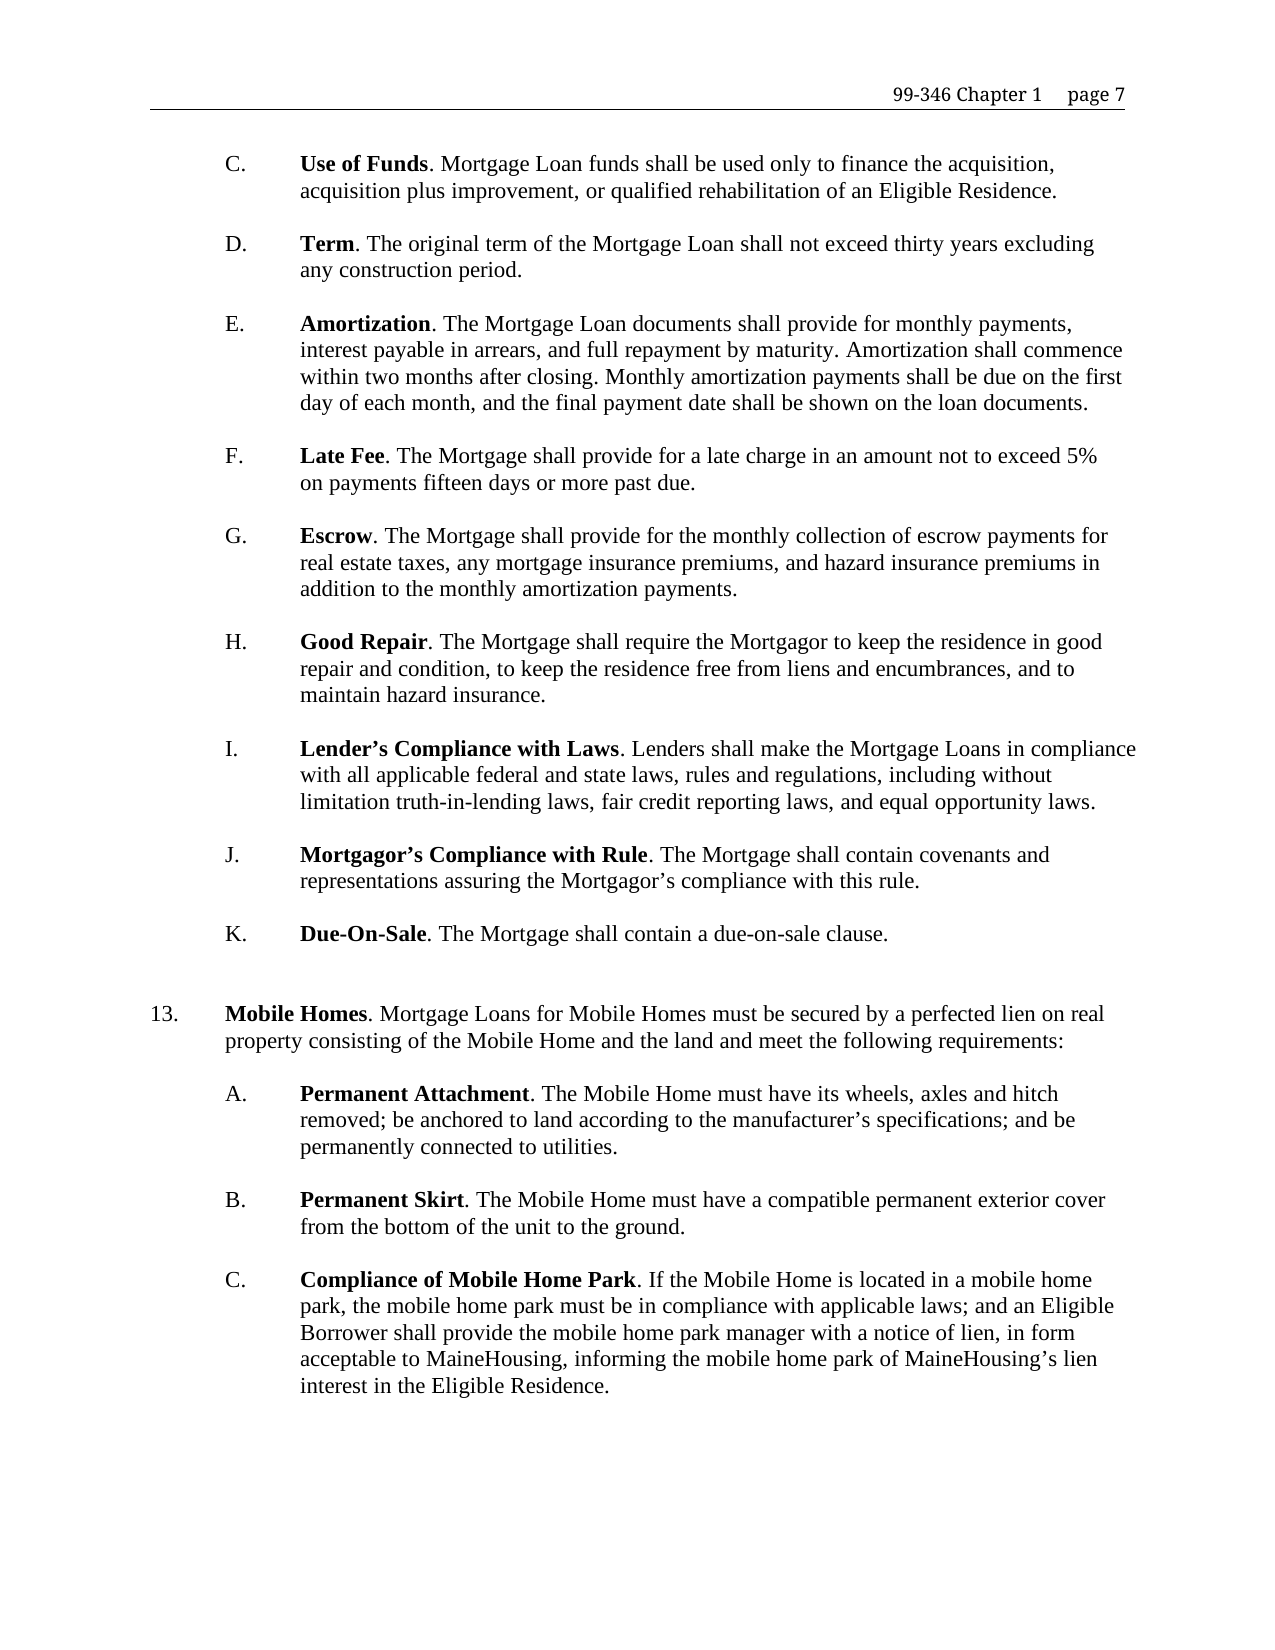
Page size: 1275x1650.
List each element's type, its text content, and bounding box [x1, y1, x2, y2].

list Late Fee. The Mortgage shall provide for a late charge in an amount not to exceed 5% on payments fifteen days or more past due. [225, 442, 1125, 495]
list Good Repair. The Mortgage shall require the Mortgagor to keep the residence in good repair and condition, to keep the residence free from liens and encumbrances, and to maintain hazard insurance. [225, 628, 1125, 708]
list Use of Funds. Mortgage Loan funds shall be used only to finance the acquisition, acquisition plus improvement, or qualified rehabilitation of an Eligible Residence. [225, 150, 1125, 203]
list Term. The original term of the Mortgage Loan shall not exceed thirty years excluding any construction period. [225, 230, 1125, 283]
list Permanent Skirt. The Mobile Home must have a compatible permanent exterior cover from the bottom of the unit to the ground. [225, 1186, 1125, 1239]
text K. Due-On-Sale. The Mortgage shall contain a due-on-sale clause. [225, 920, 1125, 947]
list Lender’s Compliance with Laws. Lenders shall make the Mortgage Loans in compliance with all applicable federal and state laws, rules and regulations, including without limitation truth-in-lending laws, fair credit reporting laws, and equal opportunity laws. [225, 734, 1144, 814]
list Mobile Homes. Mortgage Loans for Mobile Homes must be secured by a perfected lien on real property consisting of the Mobile Home and the land and meet the following requirements: [150, 1000, 1125, 1053]
list Amortization. The Mortgage Loan documents shall provide for monthly payments, interest payable in arrears, and full repayment by maturity. Amortization shall commence within two months after closing. Monthly amortization payments shall be due on the first day of each month, and the final payment date shall be shown on the loan documents. [225, 309, 1125, 416]
list Mortgagor’s Compliance with Rule. The Mortgage shall contain covenants and representations assuring the Mortgagor’s compliance with this rule. [225, 841, 1125, 894]
list Compliance of Mobile Home Park. If the Mobile Home is located in a mobile home park, the mobile home park must be in compliance with applicable laws; and an Eligible Borrower shall provide the mobile home park manager with a notice of lien, in form acceptable to MaineHousing, informing the mobile home park of MaineHousing’s lien interest in the Eligible Residence. [225, 1266, 1125, 1398]
list Escrow. The Mortgage shall provide for the monthly collection of escrow payments for real estate taxes, any mortgage insurance premiums, and hazard insurance premiums in addition to the monthly amortization payments. [225, 522, 1125, 602]
list Permanent Attachment. The Mobile Home must have its wheels, axles and hitch removed; be anchored to land according to the manufacturer’s specifications; and be permanently connected to utilities. [225, 1080, 1125, 1159]
